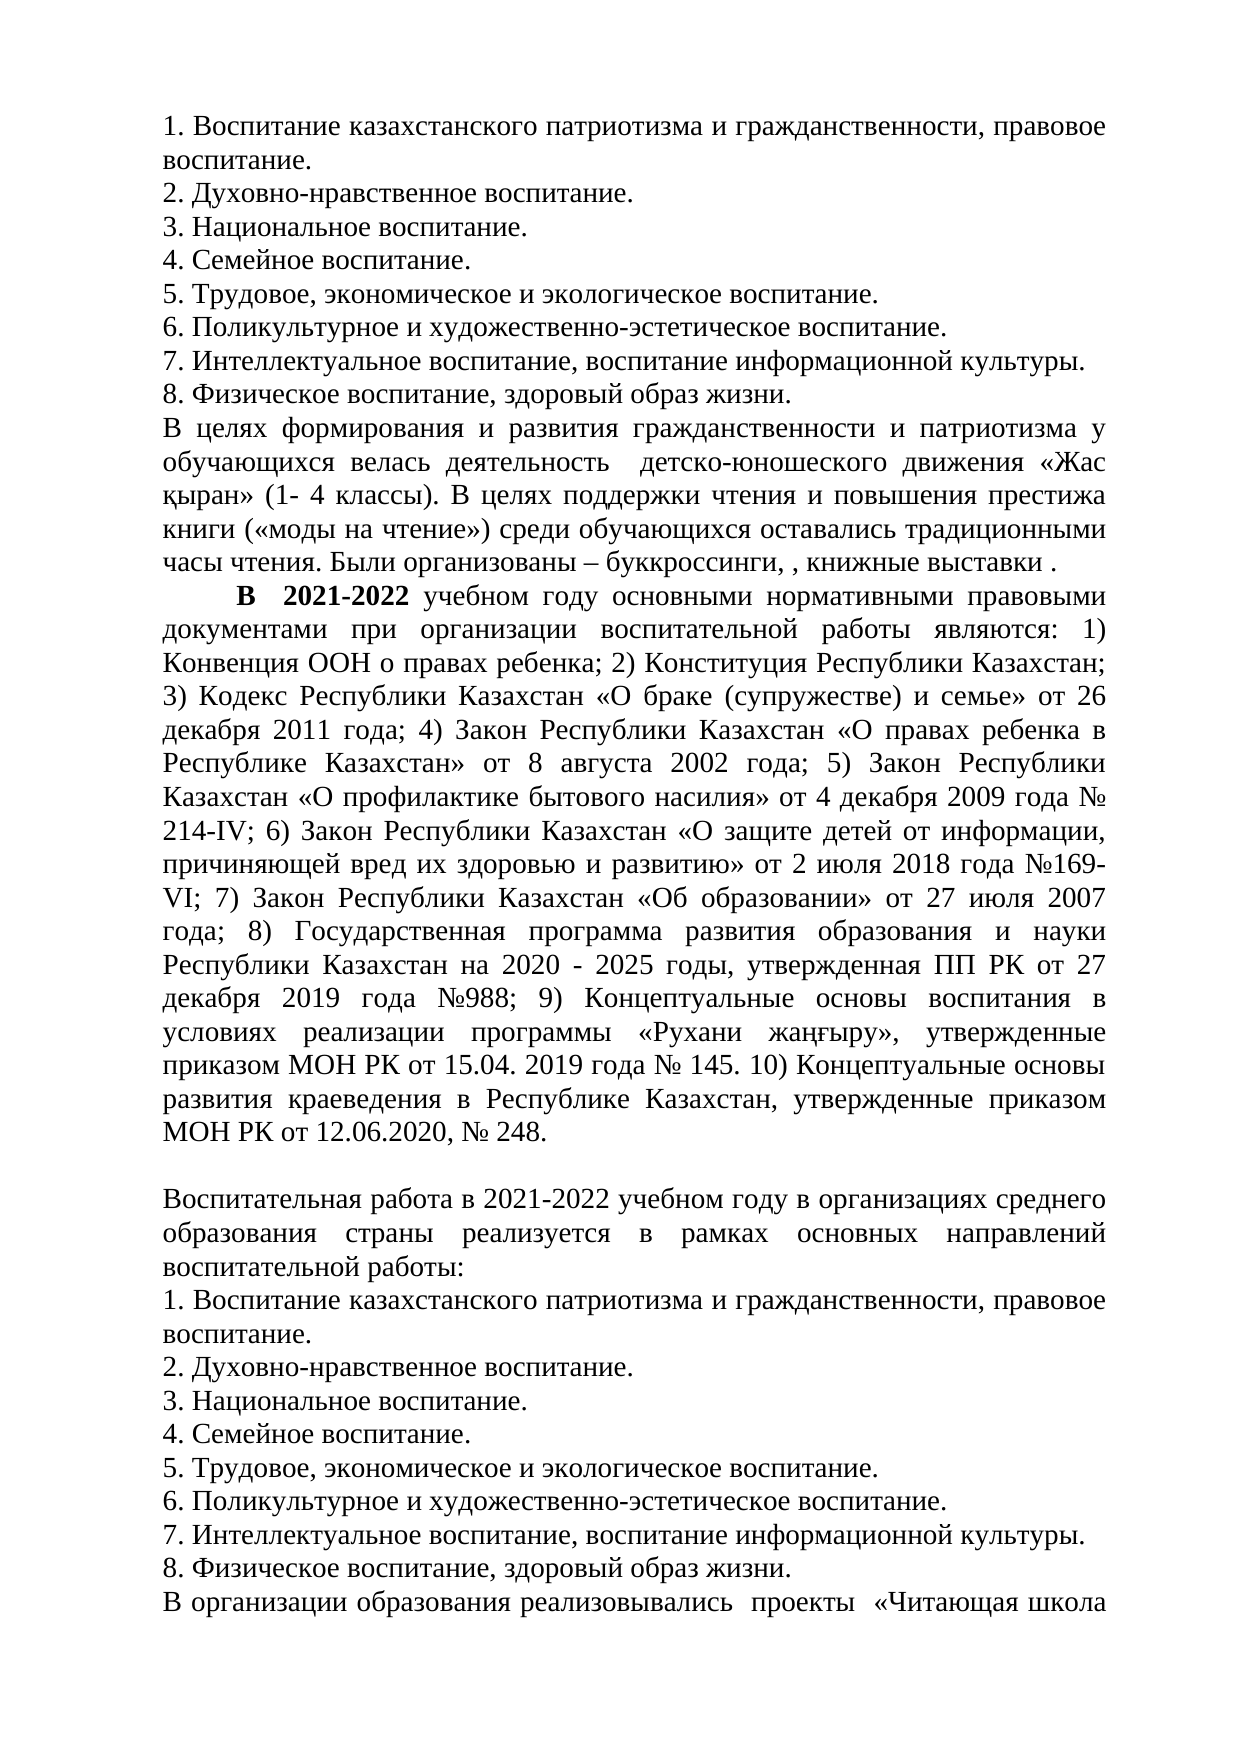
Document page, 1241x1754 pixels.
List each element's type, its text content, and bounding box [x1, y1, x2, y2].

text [162, 1584, 1107, 1618]
text 1. Воспитание казахстанского патриотизма и гражданственности, правовое воспитание. [162, 1282, 1107, 1349]
text 7. Интеллектуальное воспитание, воспитание информационной культуры. [162, 343, 1107, 377]
text 2. Духовно-нравственное воспитание. [162, 175, 1107, 209]
text 7. Интеллектуальное воспитание, воспитание информационной культуры. [162, 1517, 1107, 1551]
text 4. Семейное воспитание. [162, 242, 1107, 276]
text В целях формирования и развития гражданственности и патриотизма у обучающихся велась деятельность детско-юношеского движения «Жас қыран» (1- 4 классы). В целях поддержки чтения и повышения престижа книги («моды на чтение») среди обучающихся оставались традиционными часы чтения. Были организованы – буккроссинги, , книжные выставки . [162, 410, 1107, 578]
text 3. Национальное воспитание. [162, 209, 1107, 242]
text 5. Трудовое, экономическое и экологическое воспитание. [162, 1450, 1107, 1483]
text 5. Трудовое, экономическое и экологическое воспитание. [162, 276, 1107, 309]
text Воспитательная работа в 2021-2022 учебном году в организациях среднего образования страны реализуется в рамках основных направлений воспитательной работы: [162, 1182, 1107, 1282]
text 1. Воспитание казахстанского патриотизма и гражданственности, правовое воспитание. [162, 108, 1107, 175]
text 8. Физическое воспитание, здоровый образ жизни. [162, 1551, 1107, 1584]
text 3. Национальное воспитание. [162, 1383, 1107, 1416]
text 2. Духовно-нравственное воспитание. [162, 1349, 1107, 1383]
text 6. Поликультурное и художественно-эстетическое воспитание. [162, 309, 1107, 343]
text 4. Семейное воспитание. [162, 1416, 1107, 1450]
text 6. Поликультурное и художественно-эстетическое воспитание. [162, 1483, 1107, 1517]
text В 2021-2022 учебном году основными нормативными правовыми документами при организации воспитательной работы являются: 1) Конвенция ООН о правах ребенка; 2) Конституция Республики Казахстан; 3) Кодекс Республики Казахстан «О браке (супружестве) и семье» от 26 декабря 2011 года; 4) Закон Республики Казахстан «О правах ребенка в Республике Казахстан» от 8 августа 2002 года; 5) Закон Республики Казахстан «О профилактике бытового насилия» от 4 декабря 2009 года № 214-IV; 6) Закон Республики Казахстан «О защите детей от информации, причиняющей вред их здоровью и развитию» от 2 июля 2018 года №169-VI; 7) Закон Республики Казахстан «Об образовании» от 27 июля 2007 года; 8) Государственная программа развития образования и науки Республики Казахстан на 2020 - 2025 годы, утвержденная ПП РК от 27 декабря 2019 года №988; 9) Концептуальные основы воспитания в условиях реализации программы «Рухани жаңғыру», утвержденные приказом МОН РК от 15.04. 2019 года № 145. 10) Концептуальные основы развития краеведения в Республике Казахстан, утвержденные приказом МОН РК от 12.06.2020, № 248. [162, 578, 1107, 1148]
text 8. Физическое воспитание, здоровый образ жизни. [162, 377, 1107, 410]
